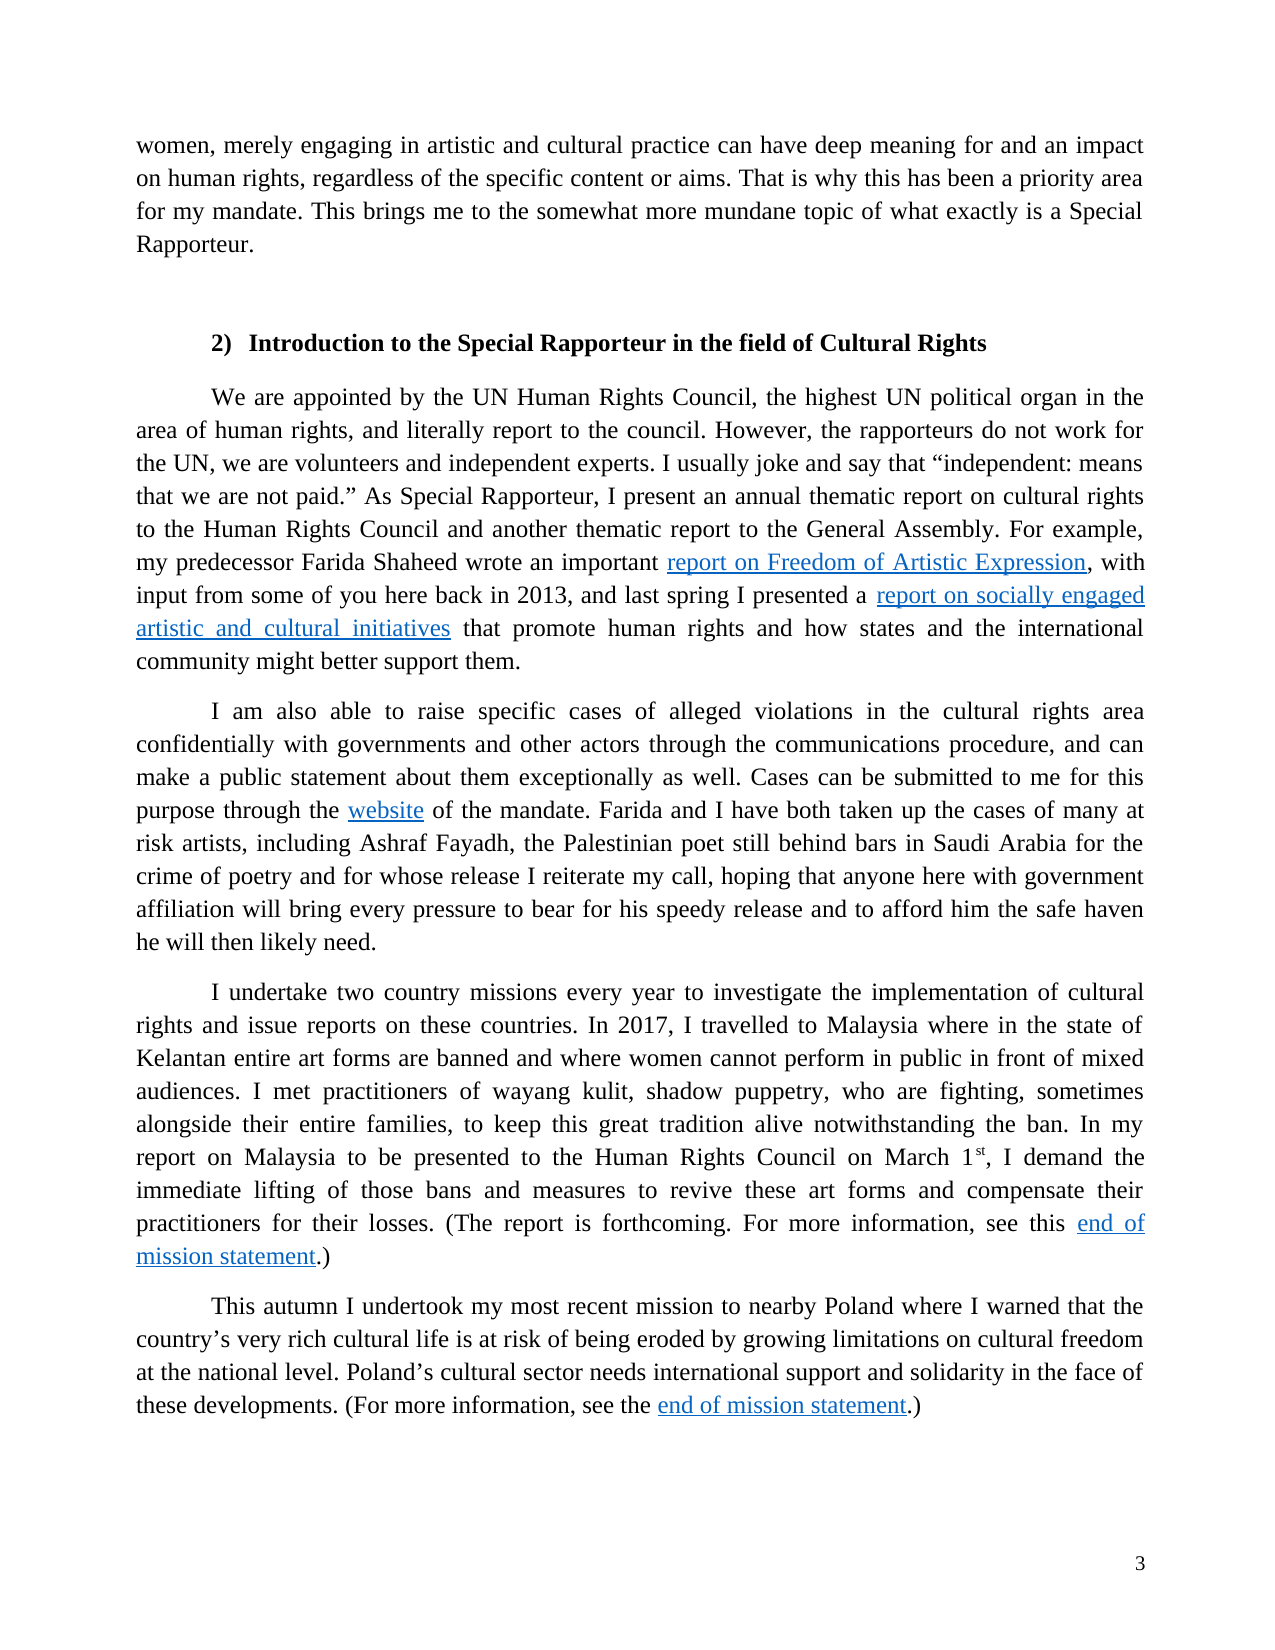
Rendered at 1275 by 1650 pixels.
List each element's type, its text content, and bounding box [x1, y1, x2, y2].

text We are appointed by the UN Human Rights Council, the highest UN political organ in the area of human rights, and literally report to the council. However, the rapporteurs do not work for the UN, we are volunteers and independent experts. I usually joke and say that “independent: means that we are not paid.” As Special Rapporteur, I present an annual thematic report on cultural rights to the Human Rights Council and another thematic report to the General Assembly. For example, my predecessor Farida Shaheed wrote an important report on Freedom of Artistic Expression, with input from some of you here back in 2013, and last spring I presented a report on socially engaged artistic and cultural initiatives that promote human rights and how states and the international community might better support them. [136, 382, 1145, 675]
text I am also able to raise specific cases of alleged violations in the cultural rights area confidentially with governments and other actors through the communications procedure, and can make a public statement about them exceptionally as well. Cases can be submitted to me for this purpose through the website of the mandate. Farida and I have both taken up the cases of many at risk artists, including Ashraf Fayadh, the Palestinian poet still behind bars in Saudi Arabia for the crime of poetry and for whose release I reiterate my call, hoping that anyone here with government affiliation will bring every pressure to bear for his speedy release and to afford him the safe haven he will then likely need. [136, 696, 1145, 956]
list Introduction to the Special Rapporteur in the field of Cultural Rights [211, 328, 1145, 357]
text I undertake two country missions every year to investigate the implementation of cultural rights and issue reports on these countries. In 2017, I travelled to Malaysia where in the state of Kelantan entire art forms are banned and where women cannot perform in public in front of mixed audiences. I met practitioners of wayang kulit, shadow puppetry, who are fighting, sometimes alongside their entire families, to keep this great tradition alive notwithstanding the ban. In my report on Malaysia to be presented to the Human Rights Council on March 1st, I demand the immediate lifting of those bans and measures to revive these art forms and compensate their practitioners for their losses. (The report is forthcoming. For more information, see this end of mission statement.) [136, 977, 1145, 1270]
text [136, 130, 1145, 258]
text This autumn I undertook my most recent mission to nearby Poland where I warned that the country’s very rich cultural life is at risk of being eroded by growing limitations on cultural freedom at the national level. Poland’s cultural sector needs international support and solidarity in the face of these developments. (For more information, see the end of mission statement.) [136, 1291, 1145, 1418]
